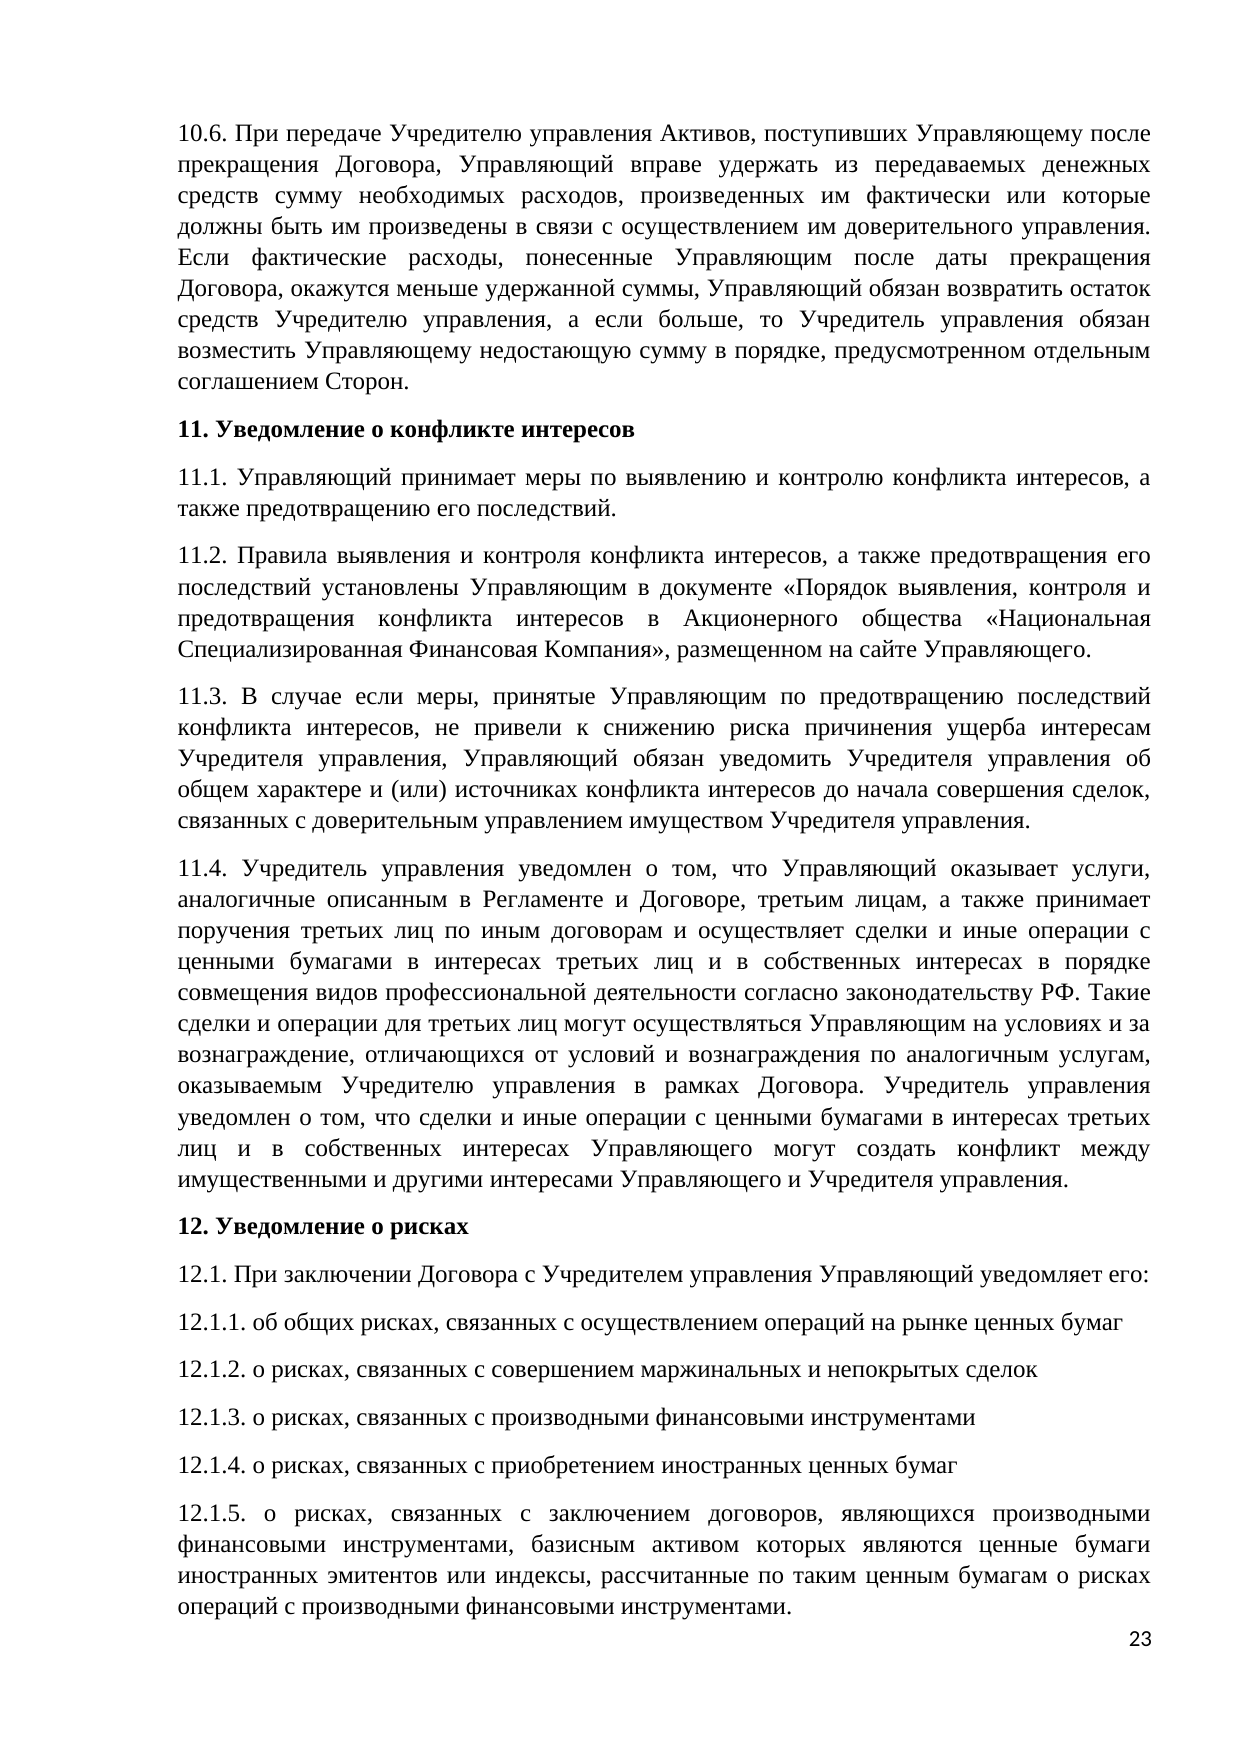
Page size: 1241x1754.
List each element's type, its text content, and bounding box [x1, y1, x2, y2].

text 11.1. Управляющий принимает меры по выявлению и контролю конфликта интересов, а также предотвращению его последствий. [177, 462, 1152, 522]
text 12.1. При заключении Договора с Учредителем управления Управляющий уведомляет его: [177, 1259, 1152, 1288]
text 11.3. В случае если меры, принятые Управляющим по предотвращению последствий конфликта интересов, не привели к снижению риска причинения ущерба интересам Учредителя управления, Управляющий обязан уведомить Учредителя управления об общем характере и (или) источниках конфликта интересов до начала совершения сделок, связанных с доверительным управлением имуществом Учредителя управления. [177, 681, 1152, 834]
text 12.1.3. о рисках, связанных с производными финансовыми инструментами [177, 1402, 1152, 1431]
text 12.1.4. о рисках, связанных с приобретением иностранных ценных бумаг [177, 1450, 1152, 1479]
text 10.6. При передаче Учредителю управления Активов, поступивших Управляющему после прекращения Договора, Управляющий вправе удержать из передаваемых денежных средств сумму необходимых расходов, произведенных им фактически или которые должны быть им произведены в связи с осуществлением им доверительного управления. Если фактические расходы, понесенные Управляющим после даты прекращения Договора, окажутся меньше удержанной суммы, Управляющий обязан возвратить остаток средств Учредителю управления, а если больше, то Учредитель управления обязан возместить Управляющему недостающую сумму в порядке, предусмотренном отдельным соглашением Сторон. [177, 118, 1152, 395]
text 11. Уведомление о конфликте интересов [177, 414, 1152, 443]
text 11.4. Учредитель управления уведомлен о том, что Управляющий оказывает услуги, аналогичные описанным в Регламенте и Договоре, третьим лицам, а также принимает поручения третьих лиц по иным договорам и осуществляет сделки и иные операции с ценными бумагами в интересах третьих лиц и в собственных интересах в порядке совмещения видов профессиональной деятельности согласно законодательству РФ. Такие сделки и операции для третьих лиц могут осуществляться Управляющим на условиях и за вознаграждение, отличающихся от условий и вознаграждения по аналогичным услугам, оказываемым Учредителю управления в рамках Договора. Учредитель управления уведомлен о том, что сделки и иные операции с ценными бумагами в интересах третьих лиц и в собственных интересах Управляющего могут создать конфликт между имущественными и другими интересами Управляющего и Учредителя управления. [177, 853, 1152, 1192]
text 12.1.2. о рисках, связанных с совершением маржинальных и непокрытых сделок [177, 1354, 1152, 1383]
text 11.2. Правила выявления и контроля конфликта интересов, а также предотвращения его последствий установлены Управляющим в документе «Порядок выявления, контроля и предотвращения конфликта интересов в Акционерного общества «Национальная Специализированная Финансовая Компания», размещенном на сайте Управляющего. [177, 541, 1152, 662]
text 12.1.1. об общих рисках, связанных с осуществлением операций на рынке ценных бумаг [177, 1307, 1152, 1336]
text 12.1.5. о рисках, связанных с заключением договоров, являющихся производными финансовыми инструментами, базисным активом которых являются ценные бумаги иностранных эмитентов или индексы, рассчитанные по таким ценным бумагам о рисках операций с производными финансовыми инструментами. [177, 1498, 1152, 1619]
text 12. Уведомление о рисках [177, 1211, 1152, 1240]
